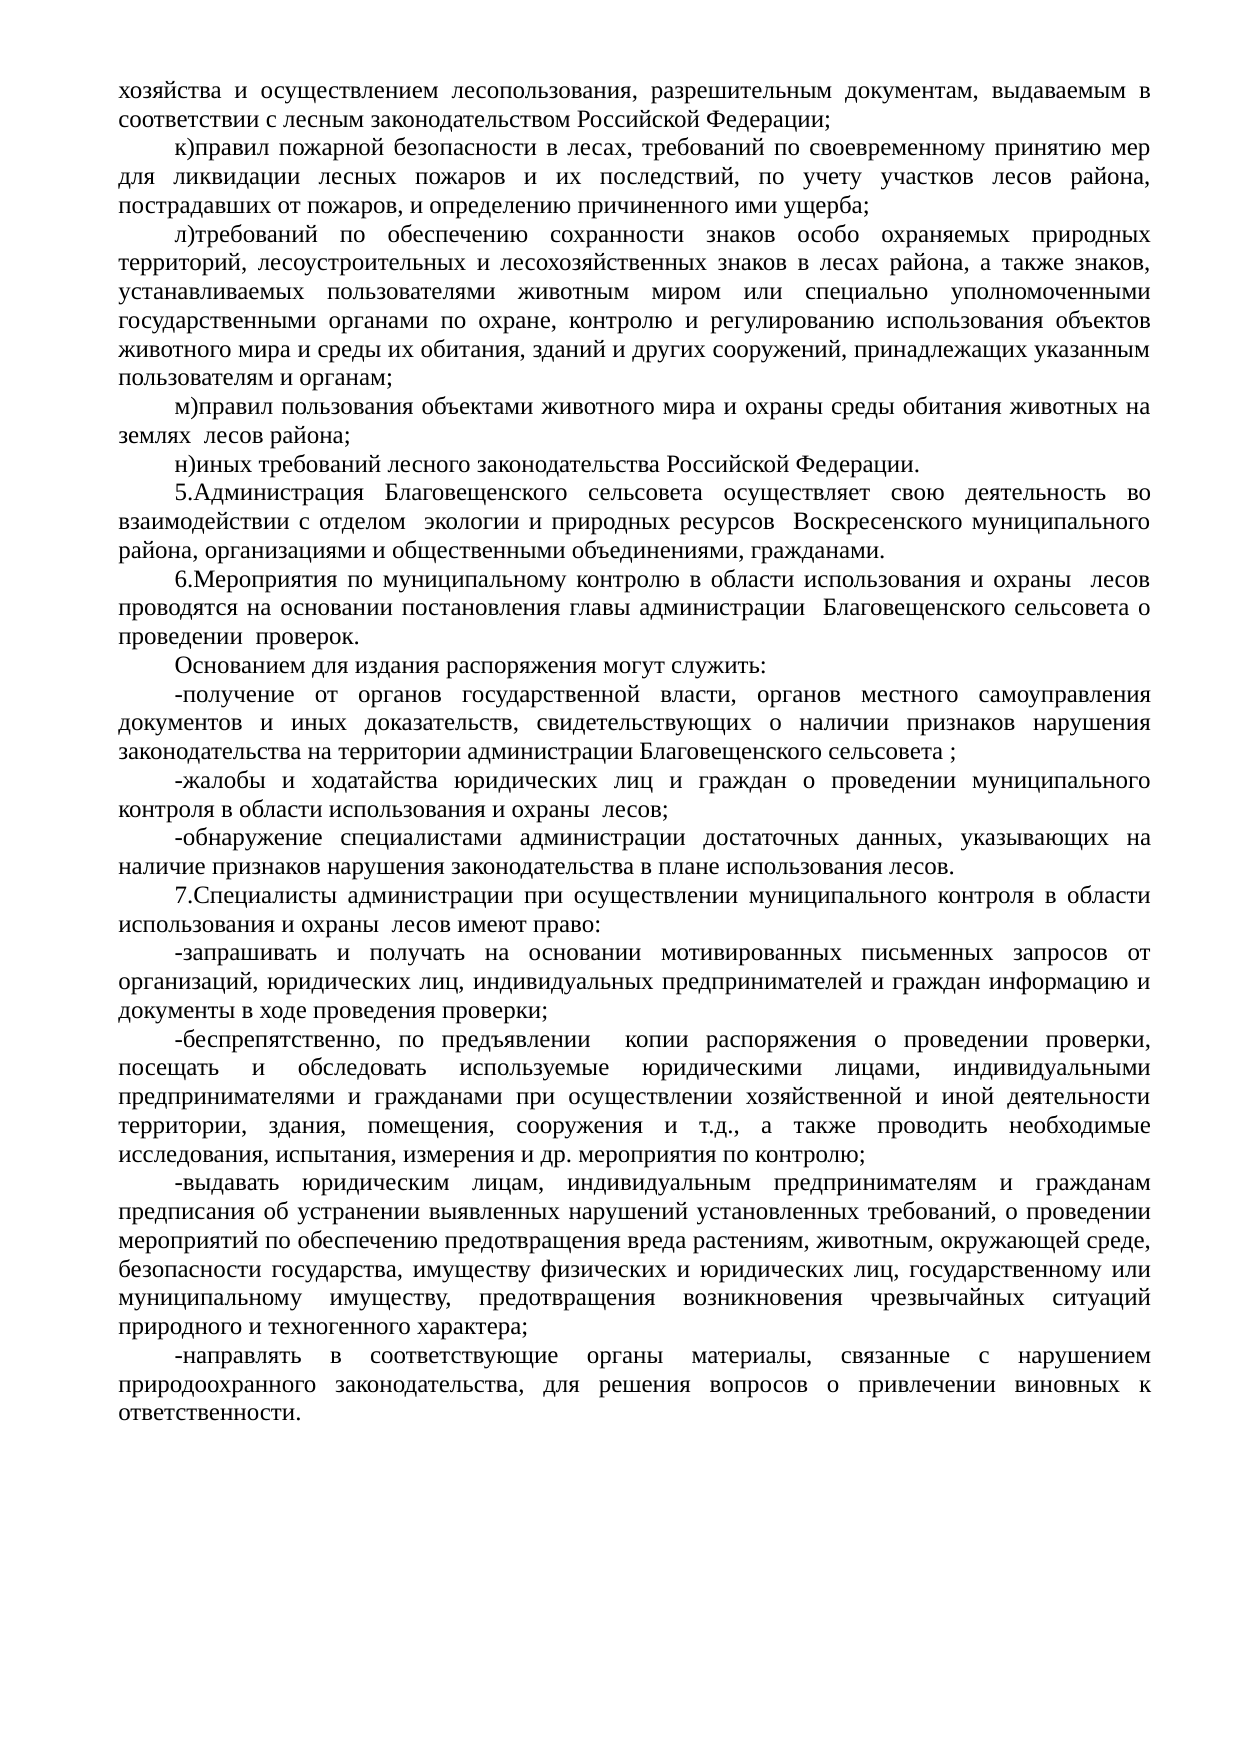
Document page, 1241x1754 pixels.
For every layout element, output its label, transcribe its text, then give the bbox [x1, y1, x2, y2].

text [118, 75, 1152, 132]
text н)иных требований лесного законодательства Российской Федерации. [118, 449, 1152, 477]
text м)правил пользования объектами животного мира и охраны среды обитания животных на землях лесов района; [118, 391, 1152, 449]
text 5.Администрация Благовещенского сельсовета осуществляет свою деятельность во взаимодействии с отделом экологии и природных ресурсов Воскресенского муниципального района, организациями и общественными объединениями, гражданами. [118, 477, 1152, 564]
text -выдавать юридическим лицам, индивидуальным предпринимателям и гражданам предписания об устранении выявленных нарушений установленных требований, о проведении мероприятий по обеспечению предотвращения вреда растениям, животным, окружающей среде, безопасности государства, имуществу физических и юридических лиц, государственному или муниципальному имуществу, предотвращения возникновения чрезвычайных ситуаций природного и техногенного характера; [118, 1167, 1152, 1340]
text л)требований по обеспечению сохранности знаков особо охраняемых природных территорий, лесоустроительных и лесохозяйственных знаков в лесах района, а также знаков, устанавливаемых пользователями животным миром или специально уполномоченными государственными органами по охране, контролю и регулированию использования объектов животного мира и среды их обитания, зданий и других сооружений, принадлежащих указанным пользователям и органам; [118, 219, 1152, 391]
text -обнаружение специалистами администрации достаточных данных, указывающих на наличие признаков нарушения законодательства в плане использования лесов. [118, 822, 1152, 880]
text -получение от органов государственной власти, органов местного самоуправления документов и иных доказательств, свидетельствующих о наличии признаков нарушения законодательства на территории администрации Благовещенского сельсовета ; [118, 679, 1152, 765]
text -беспрепятственно, по предъявлении копии распоряжения о проведении проверки, посещать и обследовать используемые юридическими лицами, индивидуальными предпринимателями и гражданами при осуществлении хозяйственной и иной деятельности территории, здания, помещения, сооружения и т.д., а также проводить необходимые исследования, испытания, измерения и др. мероприятия по контролю; [118, 1024, 1152, 1167]
text 7.Специалисты администрации при осуществлении муниципального контроля в области использования и охраны лесов имеют право: [118, 880, 1152, 937]
text -запрашивать и получать на основании мотивированных письменных запросов от организаций, юридических лиц, индивидуальных предпринимателей и граждан информацию и документы в ходе проведения проверки; [118, 937, 1152, 1024]
text 6.Мероприятия по муниципальному контролю в области использования и охраны лесов проводятся на основании постановления главы администрации Благовещенского сельсовета о проведении проверок. [118, 564, 1152, 650]
text -направлять в соответствующие органы материалы, связанные с нарушением природоохранного законодательства, для решения вопросов о привлечении виновных к ответственности. [118, 1340, 1152, 1426]
text -жалобы и ходатайства юридических лиц и граждан о проведении муниципального контроля в области использования и охраны лесов; [118, 765, 1152, 822]
text Основанием для издания распоряжения могут служить: [118, 650, 1152, 679]
text к)правил пожарной безопасности в лесах, требований по своевременному принятию мер для ликвидации лесных пожаров и их последствий, по учету участков лесов района, пострадавших от пожаров, и определению причиненного ими ущерба; [118, 132, 1152, 219]
